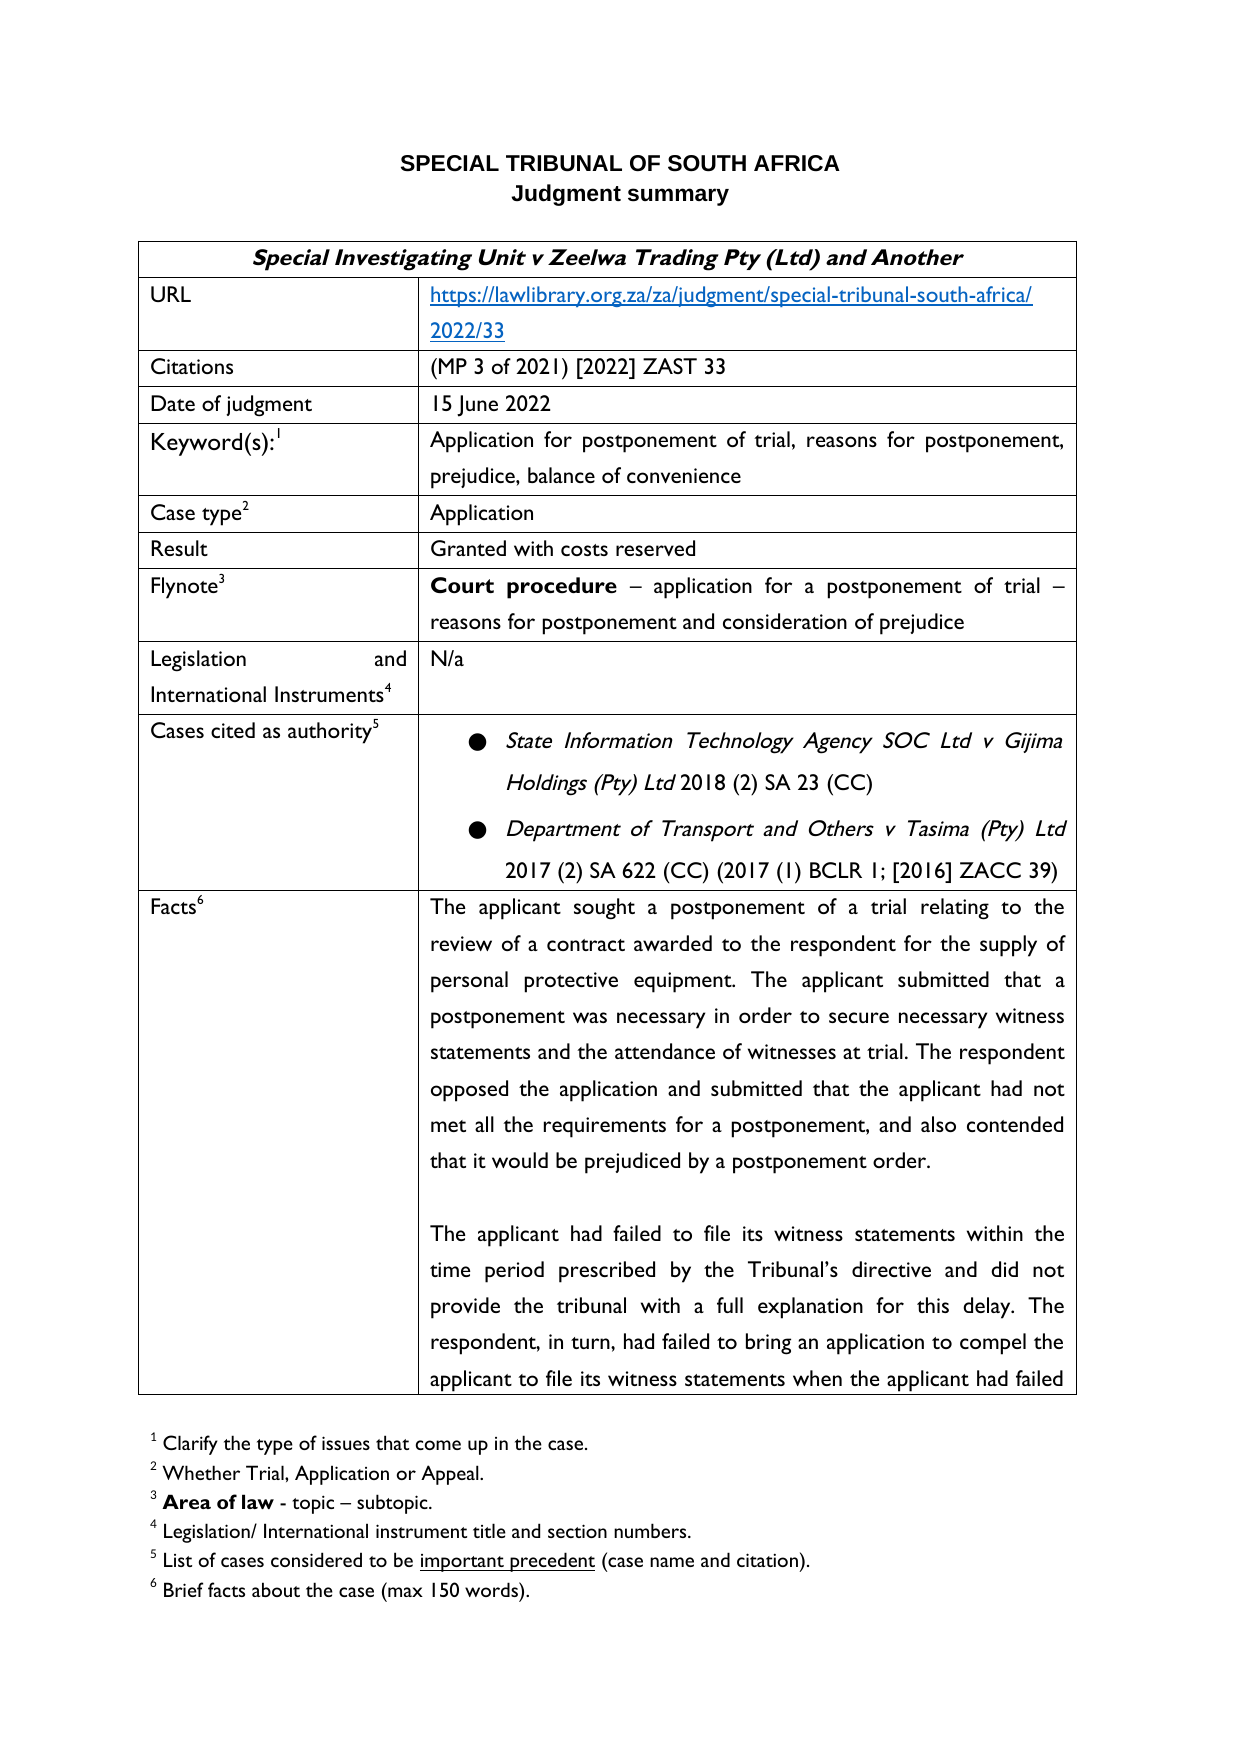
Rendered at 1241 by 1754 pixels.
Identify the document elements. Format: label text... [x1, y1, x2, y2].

table_cell Cases cited as authority [139, 715, 418, 890]
table_cell Case type [139, 496, 418, 532]
table_cell Keyword(s): [139, 424, 418, 495]
table_cell Application for postponement of trial, reasons for postponement, prejudice, balance of convenience [419, 424, 1076, 495]
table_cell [419, 891, 1076, 1394]
table_cell 15 June 2022 [419, 387, 1076, 423]
table_cell N/a [419, 642, 1076, 714]
table_header Special Investigating Unit v Zeelwa Trading Pty (Ltd) and Another [139, 242, 1076, 277]
table_cell (MP 3 of 2021) [2022] ZAST 33 [419, 351, 1076, 386]
table_cell Court procedure – application for a postponement of trial – reasons for postponement and consideration of prejudice [419, 569, 1076, 641]
table_cell Granted with costs reserved [419, 533, 1076, 568]
table_cell State Information Technology Agency SOC Ltd v Gijima Holdings (Pty) Ltd 2018 (2) SA 23 (CC) Department of Transport and Others v Tasima (Pty) Ltd 2017 (2) SA 622 (CC) (2017 (1) BCLR 1; [2016] ZACC 39) [419, 715, 1076, 890]
table_cell Date of judgment [139, 387, 418, 423]
text SPECIAL TRIBUNAL OF SOUTH AFRICA [150, 150, 1090, 176]
table_cell Flynote [139, 569, 418, 641]
table_cell Legislation and International Instruments [139, 642, 418, 714]
table_cell Result [139, 533, 418, 568]
table_cell https://lawlibrary.org.za/za/judgment/special-tribunal-south-africa/2022/33 [419, 278, 1076, 350]
text Judgment summary [150, 180, 1090, 207]
table_cell Facts [139, 891, 418, 1394]
table_cell URL [139, 278, 418, 350]
table_cell Citations [139, 351, 418, 386]
table_cell Application [419, 496, 1076, 532]
